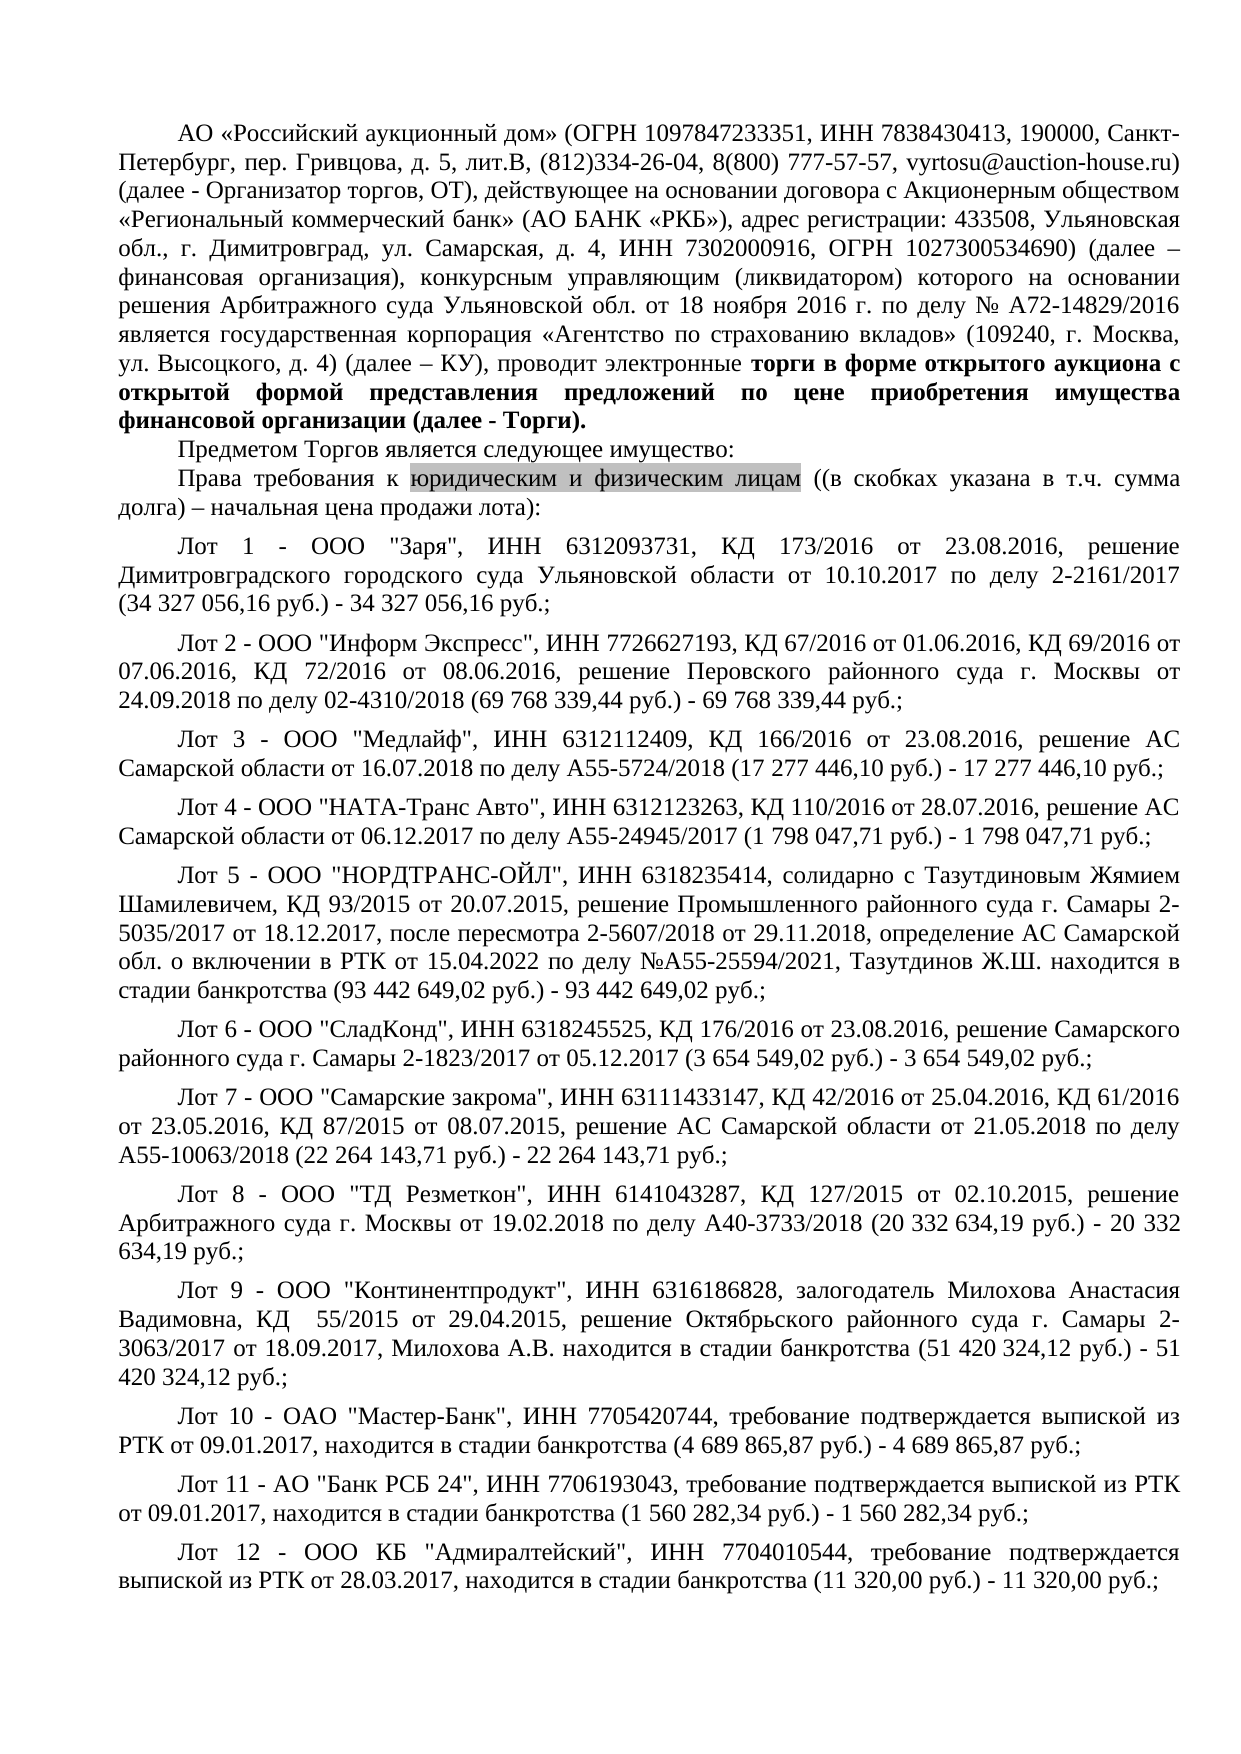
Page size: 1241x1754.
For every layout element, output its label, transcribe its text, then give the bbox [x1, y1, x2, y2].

text Лот 3 - ООО "Медлайф", ИНН 6312112409, КД 166/2016 от 23.08.2016, решение АС Самарской области от 16.07.2018 по делу А55-5724/2018 (17 277 446,10 руб.) - 17 277 446,10 руб.; [118, 724, 1181, 782]
text Лот 7 - ООО "Самарские закрома", ИНН 63111433147, КД 42/2016 от 25.04.2016, КД 61/2016 от 23.05.2016, КД 87/2015 от 08.07.2015, решение АС Самарской области от 21.05.2018 по делу А55-10063/2018 (22 264 143,71 руб.) - 22 264 143,71 руб.; [118, 1082, 1181, 1168]
text Лот 9 - ООО "Континентпродукт", ИНН 6316186828, залогодатель Милохова Анастасия Вадимовна, КД 55/2015 от 29.04.2015, решение Октябрьского районного суда г. Самары 2-3063/2017 от 18.09.2017, Милохова А.В. находится в стадии банкротства (51 420 324,12 руб.) - 51 420 324,12 руб.; [118, 1276, 1181, 1391]
text Лот 11 - АО "Банк РСБ 24", ИНН 7706193043, требование подтверждается выпиской из РТК от 09.01.2017, находится в стадии банкротства (1 560 282,34 руб.) - 1 560 282,34 руб.; [118, 1469, 1181, 1526]
text Права требования к юридическим и физическим лицам ((в скобках указана в т.ч. сумма долга) – начальная цена продажи лота): [118, 463, 1181, 521]
text АО «Российский аукционный дом» (ОГРН 1097847233351, ИНН 7838430413, 190000, Санкт-Петербург, пер. Гривцова, д. 5, лит.В, (812)334-26-04, 8(800) 777-57-57, vyrtosu@auction-house.ru) (далее - Организатор торгов, ОТ), действующее на основании договора с Акционерным обществом «Региональный коммерческий банк» (АО БАНК «РКБ»), адрес регистрации: 433508, Ульяновская обл., г. Димитровград, ул. Самарская, д. 4, ИНН 7302000916, ОГРН 1027300534690) (далее – финансовая организация), конкурсным управляющим (ликвидатором) которого на основании решения Арбитражного суда Ульяновской обл. от 18 ноября 2016 г. по делу № А72-14829/2016 является государственная корпорация «Агентство по страхованию вкладов» (109240, г. Москва, ул. Высоцкого, д. 4) (далее – КУ), проводит электронные торги в форме открытого аукциона с открытой формой представления предложений по цене приобретения имущества финансовой организации (далее - Торги). [118, 118, 1181, 434]
text Лот 10 - ОАО "Мастер-Банк", ИНН 7705420744, требование подтверждается выпиской из РТК от 09.01.2017, находится в стадии банкротства (4 689 865,87 руб.) - 4 689 865,87 руб.; [118, 1401, 1181, 1458]
text Лот 2 - ООО "Информ Экспресс", ИНН 7726627193, КД 67/2016 от 01.06.2016, КД 69/2016 от 07.06.2016, КД 72/2016 от 08.06.2016, решение Перовского районного суда г. Москвы от 24.09.2018 по делу 02-4310/2018 (69 768 339,44 руб.) - 69 768 339,44 руб.; [118, 628, 1181, 714]
text Предметом Торгов является следующее имущество: [118, 434, 1181, 463]
text Лот 6 - ООО "СладКонд", ИНН 6318245525, КД 176/2016 от 23.08.2016, решение Самарского районного суда г. Самары 2-1823/2017 от 05.12.2017 (3 654 549,02 руб.) - 3 654 549,02 руб.; [118, 1014, 1181, 1072]
text Лот 12 - ООО КБ "Адмиралтейский", ИНН 7704010544, требование подтверждается выпиской из РТК от 28.03.2017, находится в стадии банкротства (11 320,00 руб.) - 11 320,00 руб.; [118, 1537, 1181, 1594]
text Лот 4 - ООО "НАТА-Транс Авто", ИНН 6312123263, КД 110/2016 от 28.07.2016, решение АС Самарской области от 06.12.2017 по делу А55-24945/2017 (1 798 047,71 руб.) - 1 798 047,71 руб.; [118, 792, 1181, 850]
text Лот 1 - ООО "Заря", ИНН 6312093731, КД 173/2016 от 23.08.2016, решение Димитровградского городского суда Ульяновской области от 10.10.2017 по делу 2-2161/2017 (34 327 056,16 руб.) - 34 327 056,16 руб.; [118, 531, 1181, 617]
text Лот 5 - ООО "НОРДТРАНС-ОЙЛ", ИНН 6318235414, солидарно с Тазутдиновым Жямием Шамилевичем, КД 93/2015 от 20.07.2015, решение Промышленного районного суда г. Самары 2-5035/2017 от 18.12.2017, после пересмотра 2-5607/2018 от 29.11.2018, определение АС Самарской обл. о включении в РТК от 15.04.2022 по делу №А55-25594/2021, Тазутдинов Ж.Ш. находится в стадии банкротства (93 442 649,02 руб.) - 93 442 649,02 руб.; [118, 860, 1181, 1004]
text Лот 8 - ООО "ТД Резметкон", ИНН 6141043287, КД 127/2015 от 02.10.2015, решение Арбитражного суда г. Москвы от 19.02.2018 по делу А40-3733/2018 (20 332 634,19 руб.) - 20 332 634,19 руб.; [118, 1179, 1181, 1265]
